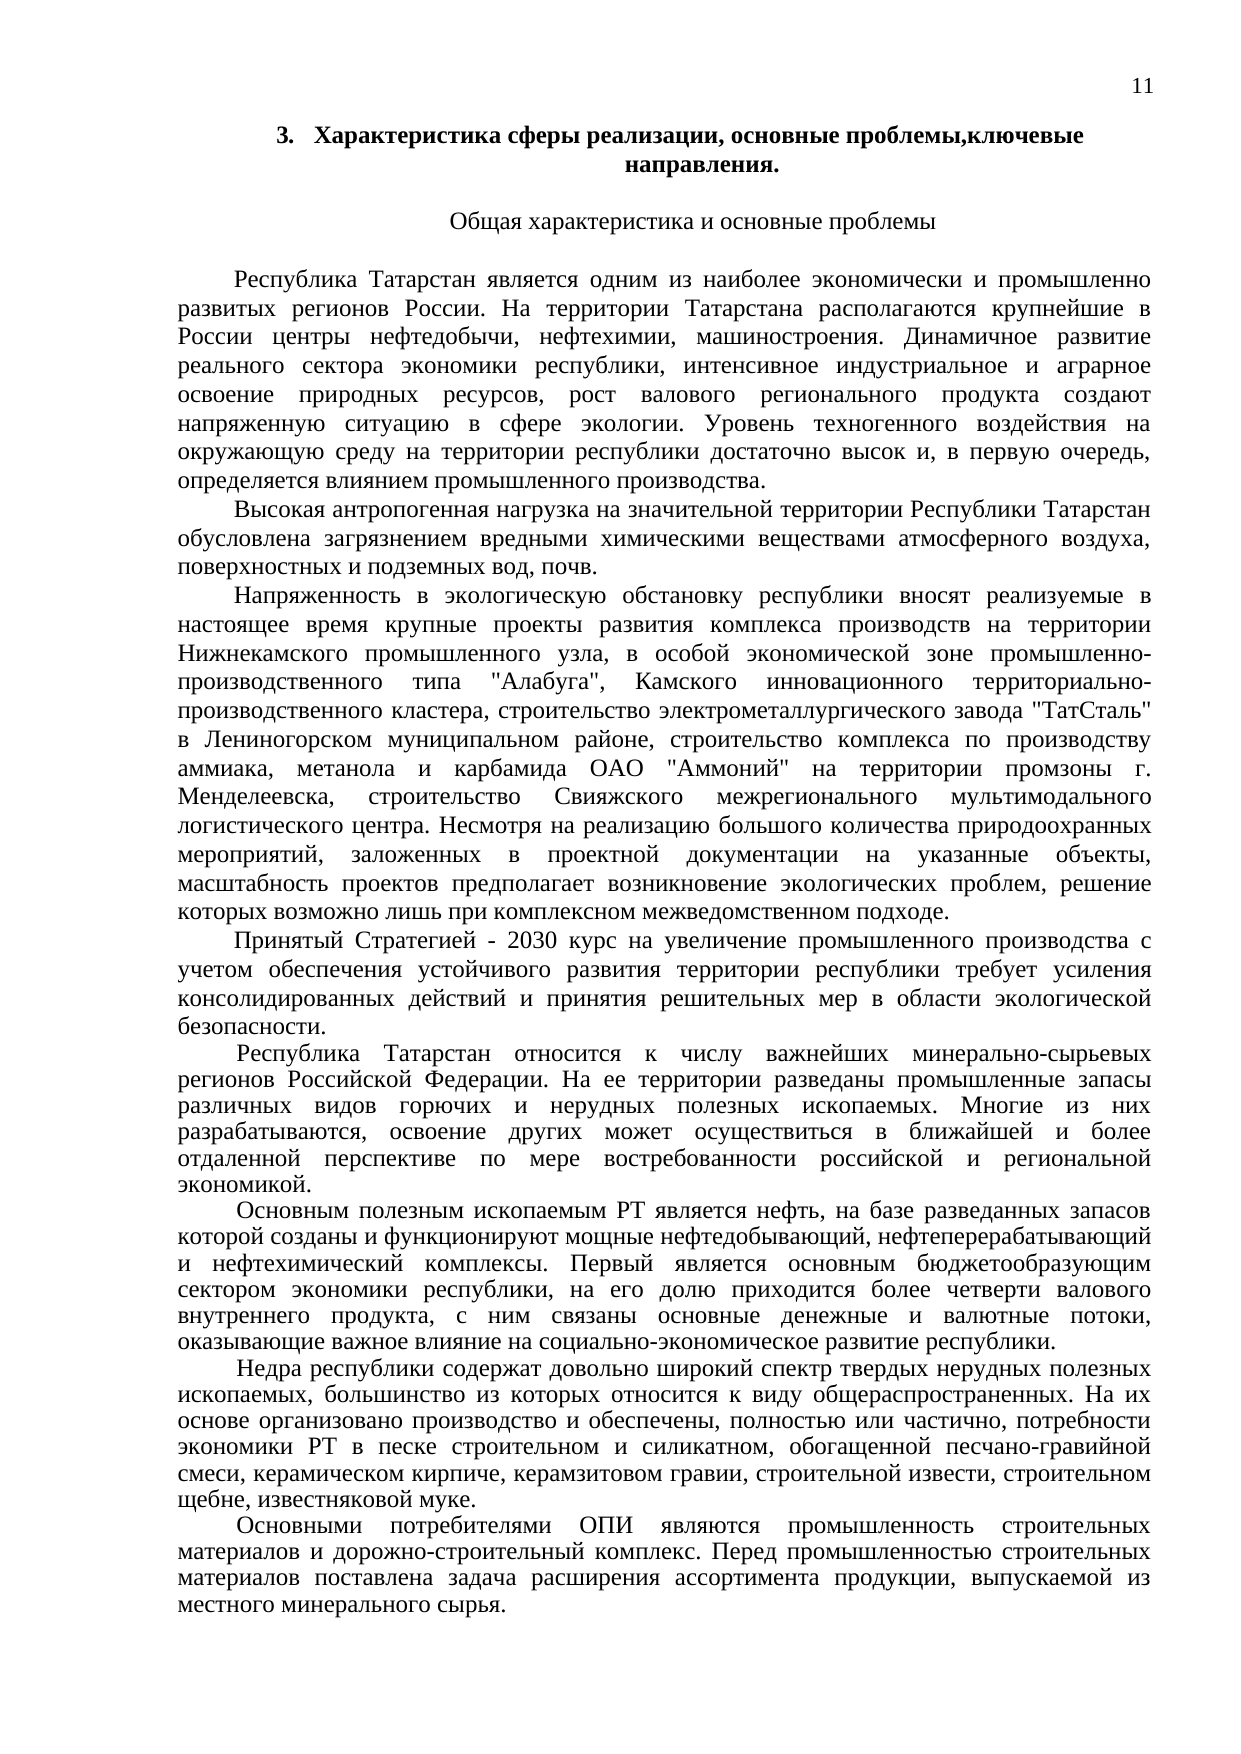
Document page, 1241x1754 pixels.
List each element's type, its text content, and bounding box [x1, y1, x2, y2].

text Высокая антропогенная нагрузка на значительной территории Республики Татарстан обусловлена загрязнением вредными химическими веществами атмосферного воздуха, поверхностных и подземных вод, почв. [177, 494, 1151, 580]
text Республика Татарстан относится к числу важнейших минерально-сырьевых регионов Российской Федерации. На ее территории разведаны промышленные запасы различных видов горючих и нерудных полезных ископаемых. Многие из них разрабатываются, освоение других может осуществиться в ближайшей и более отдаленной перспективе по мере востребованности российской и региональной экономикой. [177, 1040, 1152, 1198]
text Основными потребителями ОПИ являются промышленность строительных материалов и дорожно-строительный комплекс. Перед промышленностью строительных материалов поставлена задача расширения ассортимента продукции, выпускаемой из местного минерального сырья. [177, 1513, 1152, 1617]
list Характеристика сферы реализации, основные проблемы,ключевые [276, 121, 1163, 149]
text Основным полезным ископаемым РТ является нефть, на базе разведанных запасов которой созданы и функционируют мощные нефтедобывающий, нефтеперерабатывающий и нефтехимический комплексы. Первый является основным бюджетообразующим сектором экономики республики, на его долю приходится более четверти валового внутреннего продукта, с ним связаны основные денежные и валютные потоки, оказывающие важное влияние на социально-экономическое развитие республики. [177, 1198, 1152, 1355]
text направления. [252, 149, 1152, 178]
text Недра республики содержат довольно широкий спектр твердых нерудных полезных ископаемых, большинство из которых относится к виду общераспространенных. На их основе организовано производство и обеспечены, полностью или частично, потребности экономики РТ в песке строительном и силикатном, обогащенной песчано-гравийной смеси, керамическом кирпиче, керамзитовом гравии, строительной извести, строительном щебне, известняковой муке. [177, 1355, 1152, 1513]
text Напряженность в экологическую обстановку республики вносят реализуемые в настоящее время крупные проекты развития комплекса производств на территории Нижнекамского промышленного узла, в особой экономической зоне промышленно- производственного типа "Алабуга", Камского инновационного территориально- производственного кластера, строительство электрометаллургического завода "ТатСталь" в Лениногорском муниципальном районе, строительство комплекса по производству аммиака, метанола и карбамида ОАО "Аммоний" на территории промзоны г. Менделеевска, строительство Свияжского межрегионального мультимодального логистического центра. Несмотря на реализацию большого количества природоохранных мероприятий, заложенных в проектной документации на указанные объекты, масштабность проектов предполагает возникновение экологических проблем, решение которых возможно лишь при комплексном межведомственном подходе. [177, 580, 1152, 925]
text Республика Татарстан является одним из наиболее экономически и промышленно развитых регионов России. На территории Татарстана располагаются крупнейшие в России центры нефтедобычи, нефтехимии, машиностроения. Динамичное развитие реального сектора экономики республики, интенсивное индустриальное и аграрное освоение природных ресурсов, рост валового регионального продукта создают напряженную ситуацию в сфере экологии. Уровень техногенного воздействия на окружающую среду на территории республики достаточно высок и, в первую очередь, определяется влиянием промышленного производства. [177, 264, 1152, 494]
text Принятый Стратегией - 2030 курс на увеличение промышленного производства с учетом обеспечения устойчивого развития территории республики требует усиления консолидированных действий и принятия решительных мер в области экологической безопасности. [177, 925, 1152, 1040]
text Общая характеристика и основные проблемы [223, 206, 1162, 235]
